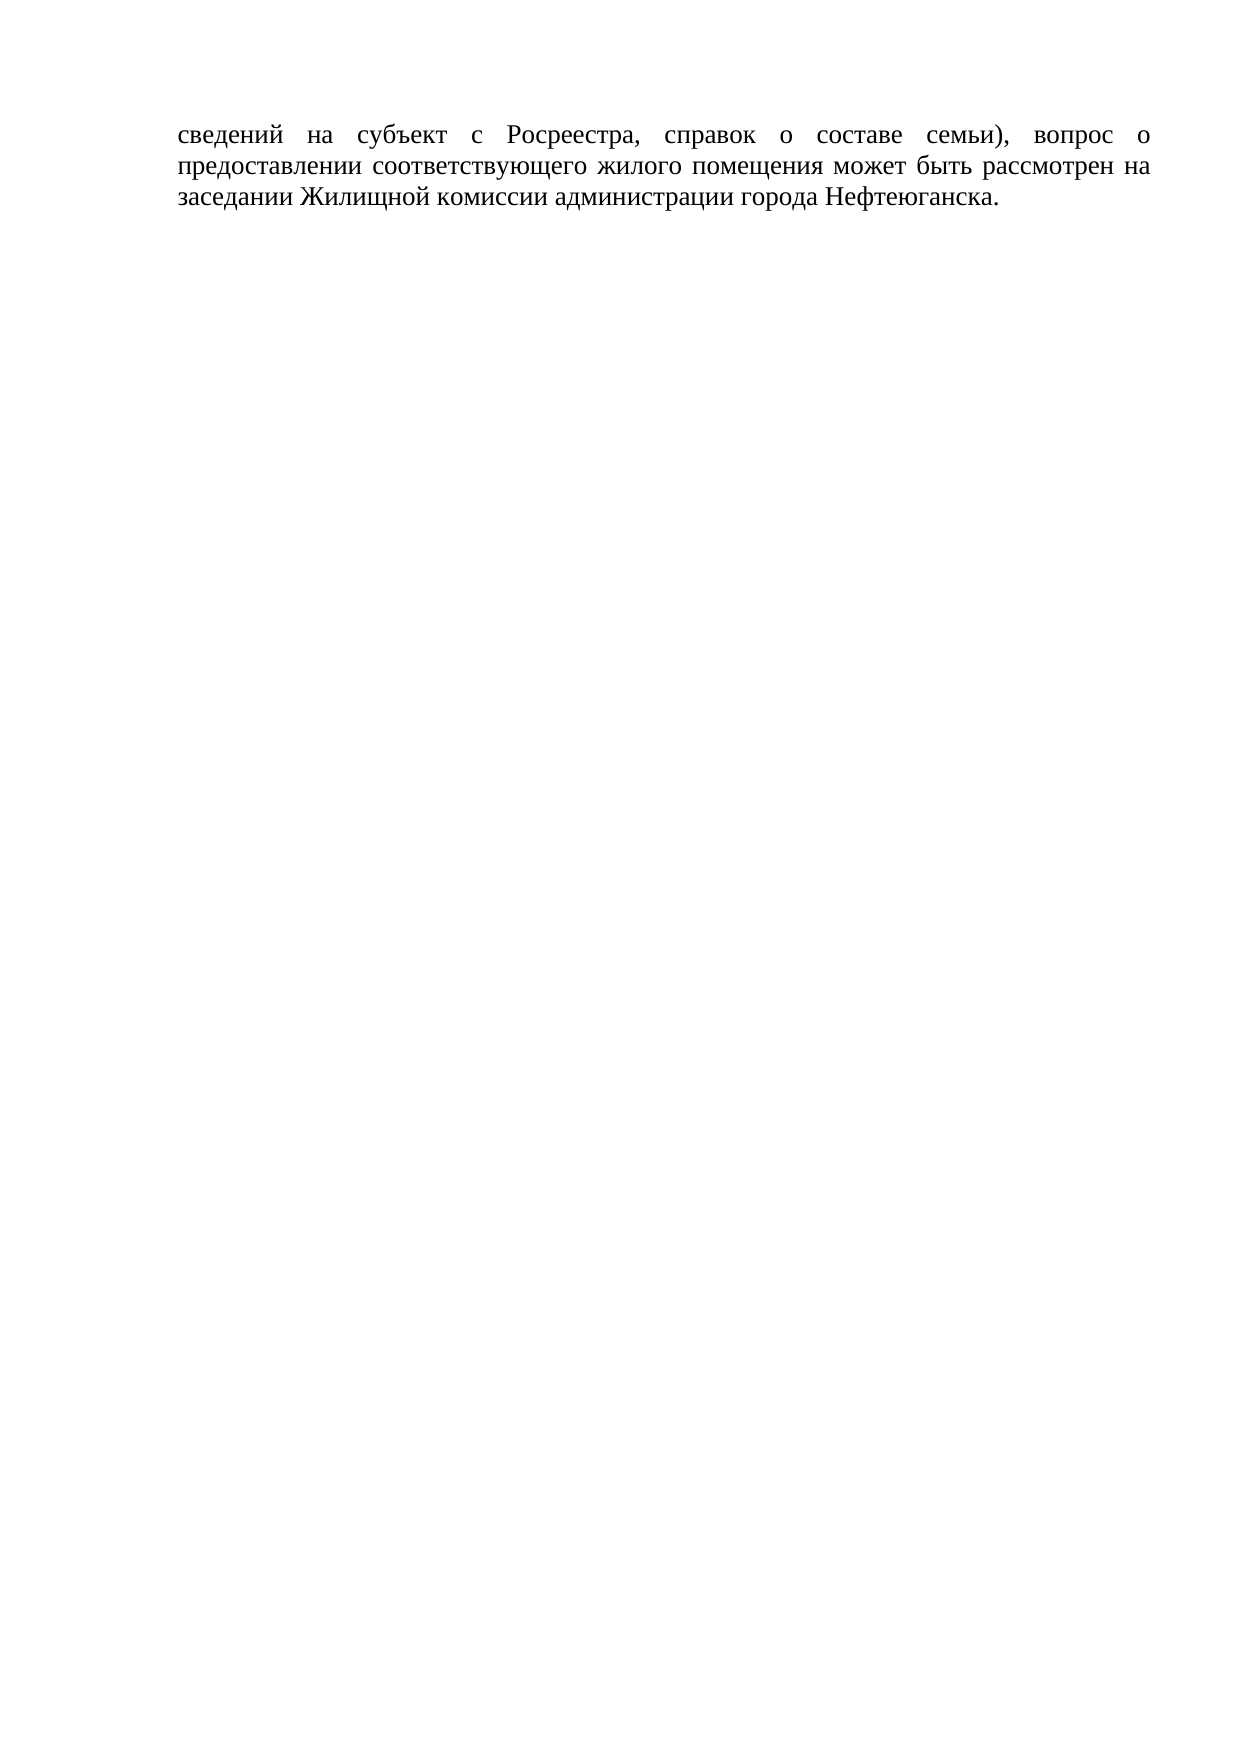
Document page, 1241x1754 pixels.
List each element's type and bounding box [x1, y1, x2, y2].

text [177, 118, 1152, 212]
